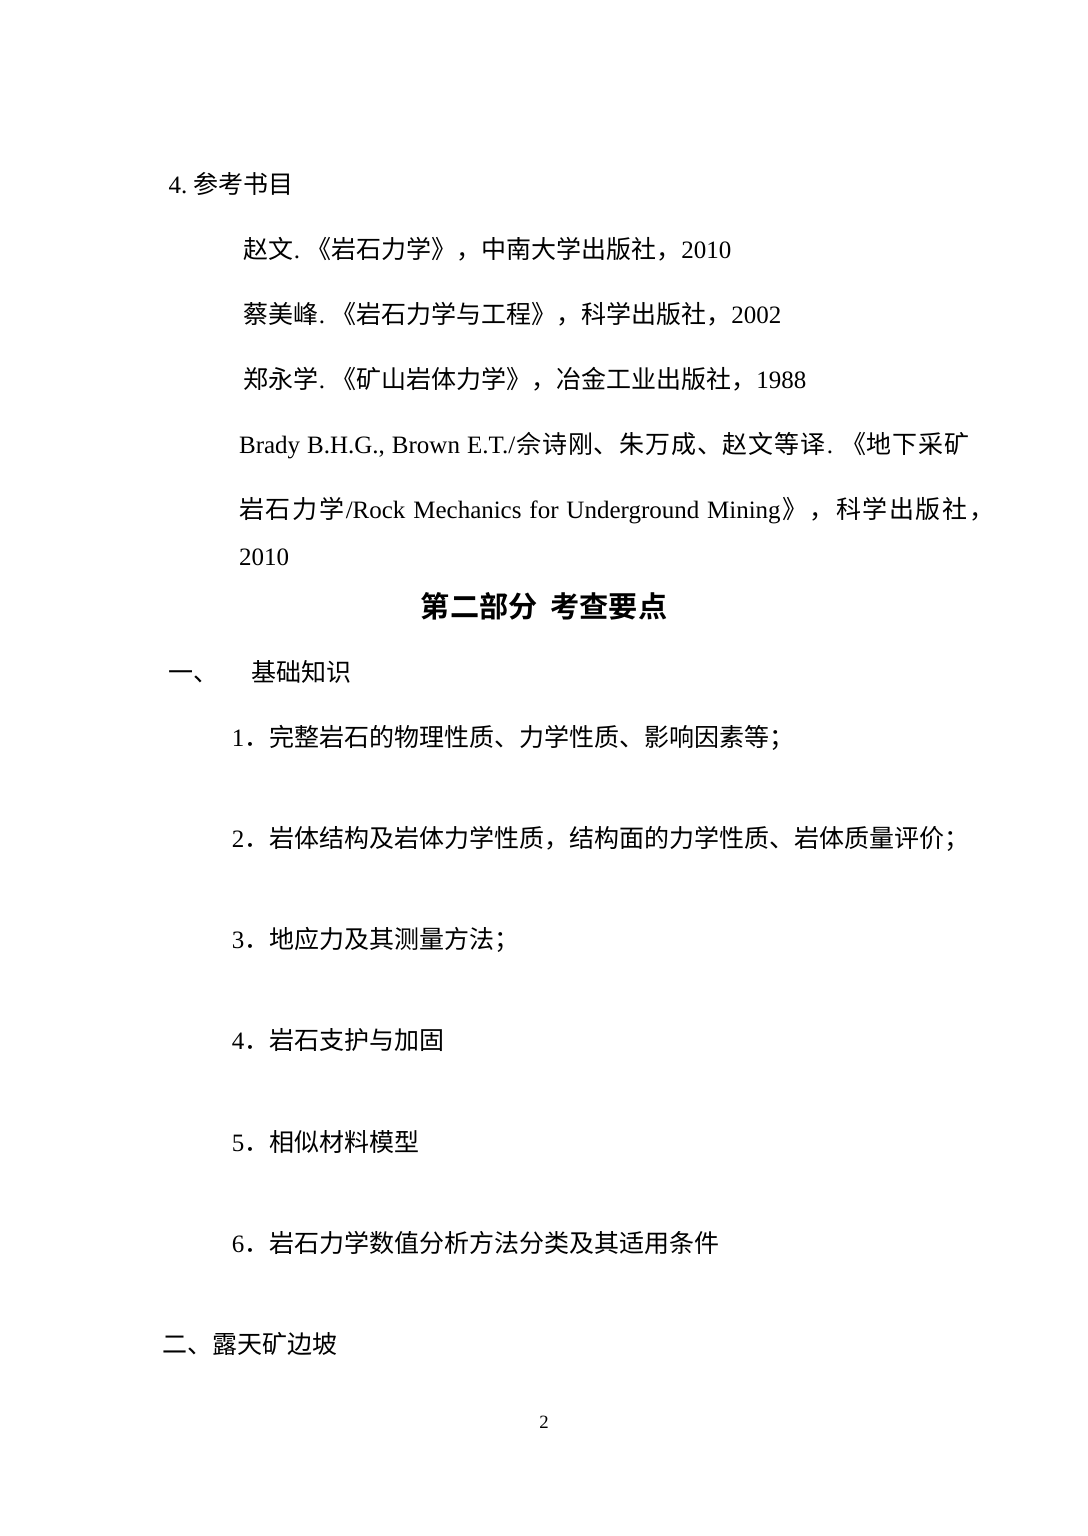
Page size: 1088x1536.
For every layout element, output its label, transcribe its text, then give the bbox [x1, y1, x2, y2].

text 第二部分 考查要点 [118, 573, 969, 638]
text 4．岩石支护与加固 [162, 1006, 969, 1071]
text Brady B.H.G., Brown E.T./佘诗刚、朱万成、赵文等译. 《地下采矿岩石力学/Rock Mechanics for Underground Mining》，科学出版社，2010 [239, 410, 969, 573]
text 蔡美峰. 《岩石力学与工程》，科学出版社，2002 [206, 280, 969, 345]
text 3．地应力及其测量方法； [162, 905, 969, 970]
text 赵文. 《岩石力学》，中南大学出版社，2010 [206, 215, 969, 280]
text 1．完整岩石的物理性质、力学性质、影响因素等； [162, 703, 969, 768]
list 基础知识 [168, 638, 969, 703]
text 郑永学. 《矿山岩体力学》，冶金工业出版社，1988 [206, 345, 969, 410]
text 二、露天矿边坡 [162, 1310, 969, 1375]
text 6．岩石力学数值分析方法分类及其适用条件 [162, 1209, 969, 1274]
text 2．岩体结构及岩体力学性质，结构面的力学性质、岩体质量评价； [162, 804, 969, 869]
text 5．相似材料模型 [162, 1108, 969, 1173]
text 4. 参考书目 [118, 150, 969, 215]
